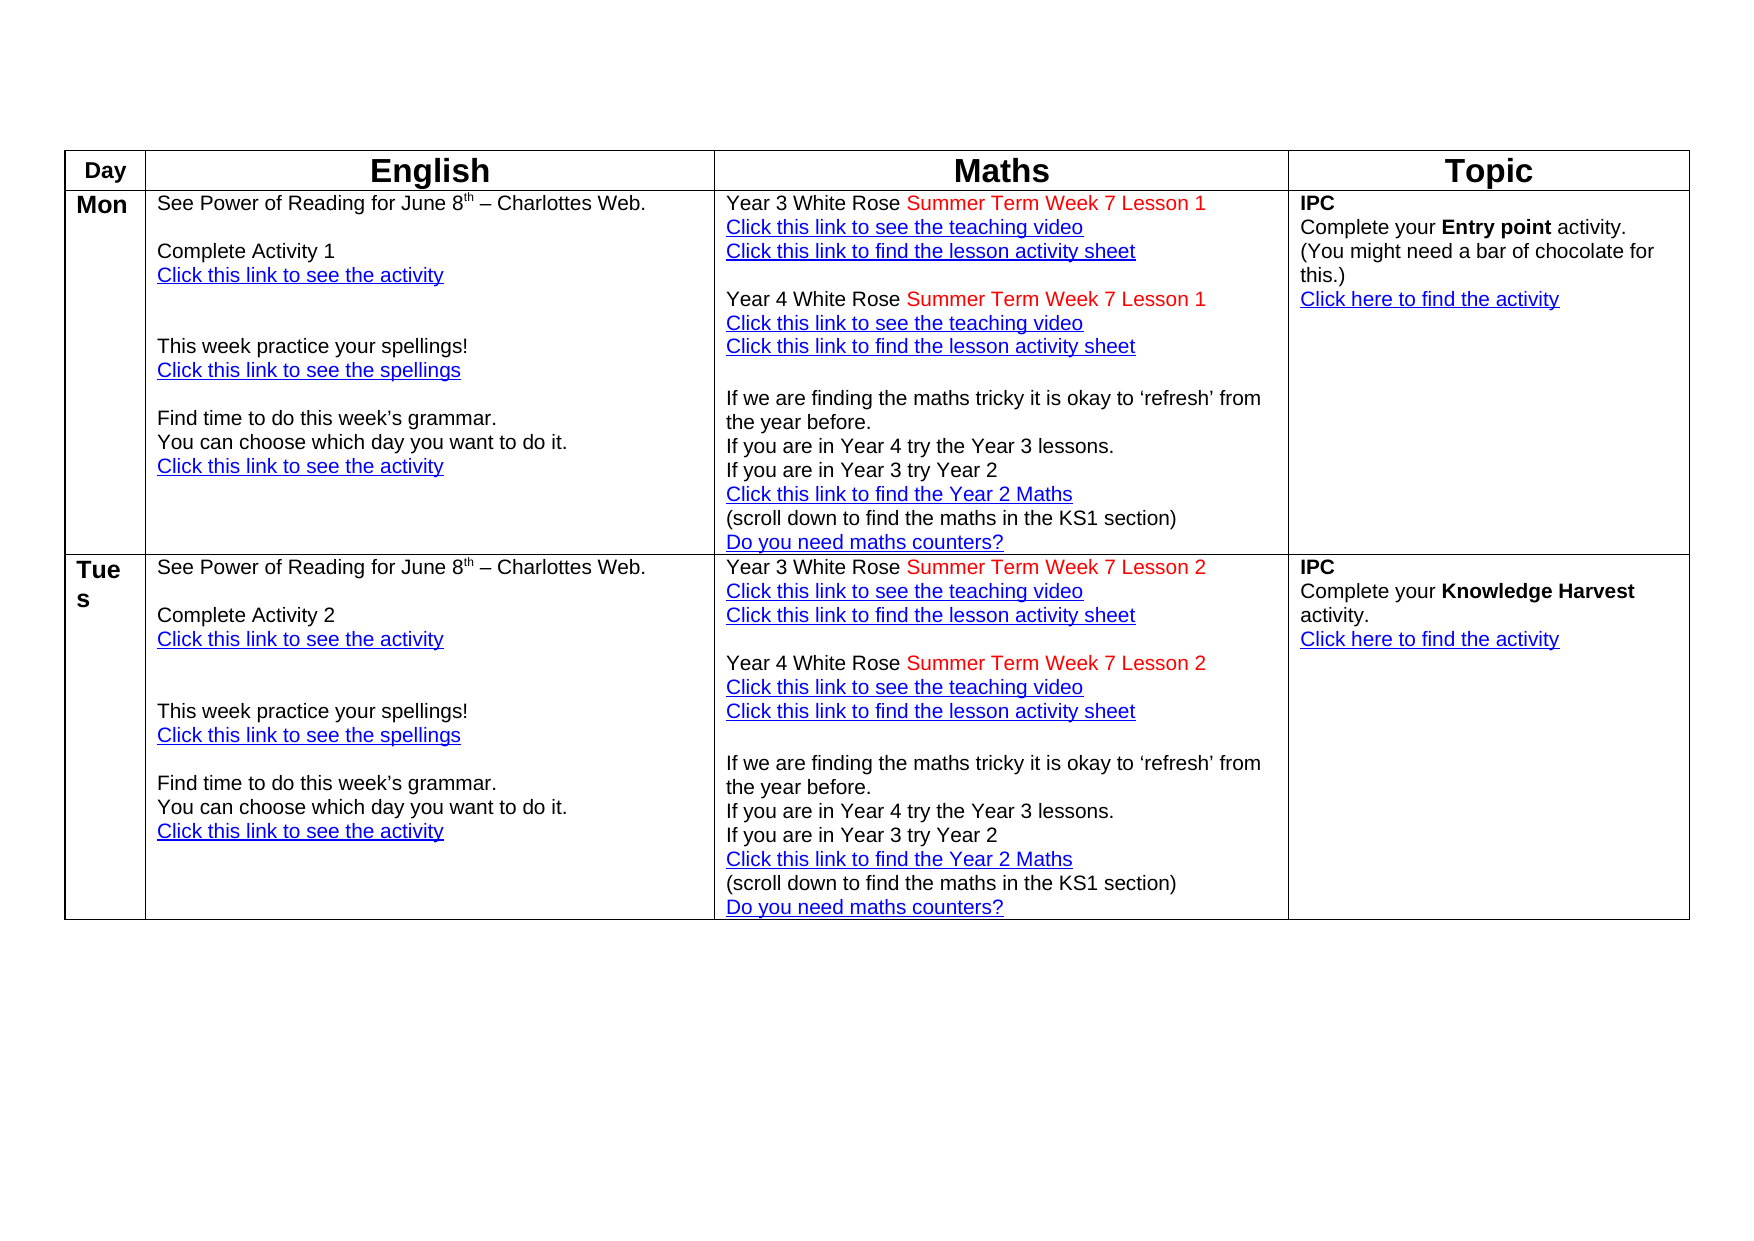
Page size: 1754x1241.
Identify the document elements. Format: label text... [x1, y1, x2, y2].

table_header Topic [1289, 151, 1689, 189]
table_cell IPC Complete your Knowledge Harvest activity. Click here to find the activity [1289, 555, 1689, 918]
table_cell Tues [66, 555, 145, 918]
table_header Maths [715, 151, 1288, 189]
table_cell IPC Complete your Entry point activity. (You might need a bar of chocolate for this.) Click here to find the activity [1289, 191, 1689, 554]
table_cell Year 3 White Rose Summer Term Week 7 Lesson 2 Click this link to see the teaching video Click this link to find the lesson activity sheet Year 4 White Rose Summer Term Week 7 Lesson 2 Click this link to see the teaching video Click this link to find the lesson activity sheet If we are finding the maths tricky it is okay to ‘refresh’ from the year before. If you are in Year 4 try the Year 3 lessons. If you are in Year 3 try Year 2 Click this link to find the Year 2 Maths (scroll down to find the maths in the KS1 section) Do you need maths counters? [715, 555, 1288, 918]
table_cell See Power of Reading for June 8th – Charlottes Web. Complete Activity 2 Click this link to see the activity This week practice your spellings! Click this link to see the spellings Find time to do this week’s grammar. You can choose which day you want to do it. Click this link to see the activity [146, 555, 714, 918]
table_header English [146, 151, 714, 189]
table_header Day [66, 151, 145, 189]
table_cell See Power of Reading for June 8th – Charlottes Web. Complete Activity 1 Click this link to see the activity This week practice your spellings! Click this link to see the spellings Find time to do this week’s grammar. You can choose which day you want to do it. Click this link to see the activity [146, 191, 714, 554]
table_cell Mon [66, 191, 145, 554]
table_cell Year 3 White Rose Summer Term Week 7 Lesson 1 Click this link to see the teaching video Click this link to find the lesson activity sheet Year 4 White Rose Summer Term Week 7 Lesson 1 Click this link to see the teaching video Click this link to find the lesson activity sheet If we are finding the maths tricky it is okay to ‘refresh’ from the year before. If you are in Year 4 try the Year 3 lessons. If you are in Year 3 try Year 2 Click this link to find the Year 2 Maths (scroll down to find the maths in the KS1 section) Do you need maths counters? [715, 191, 1288, 554]
